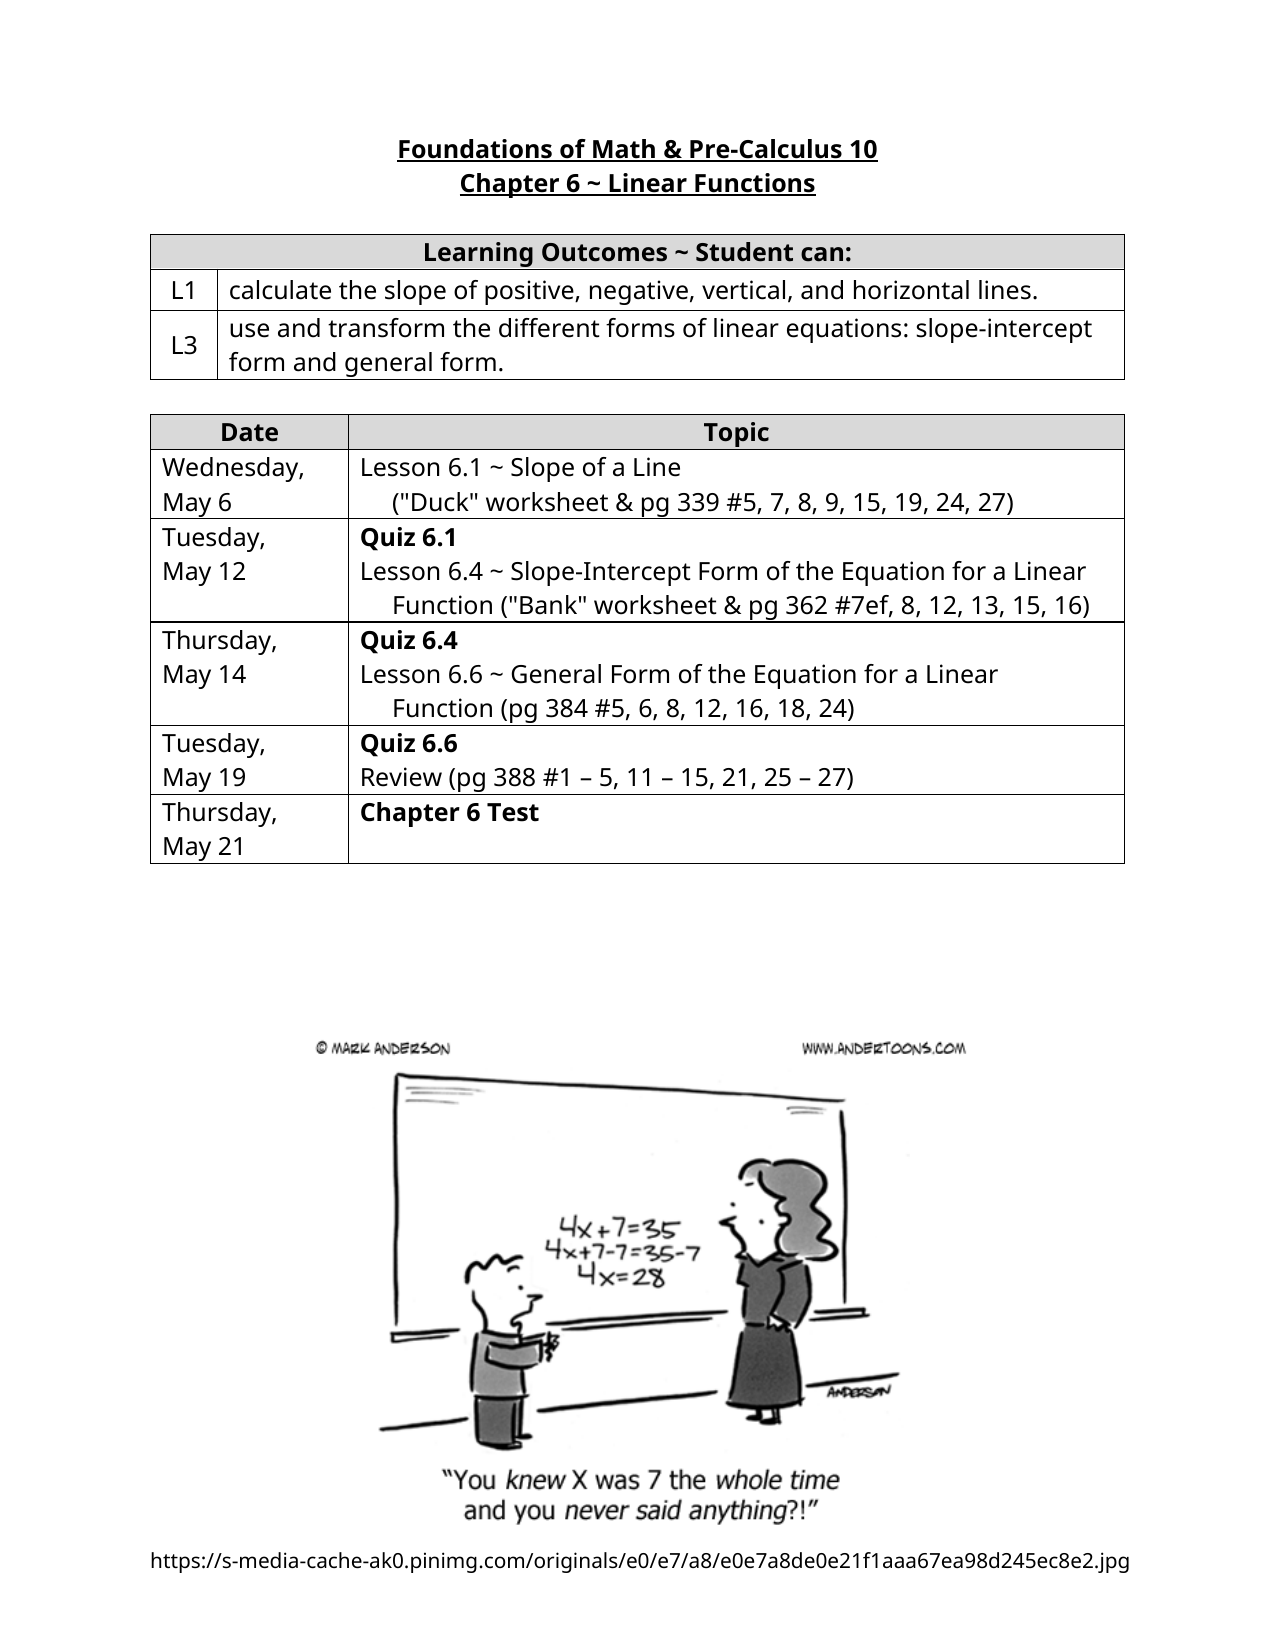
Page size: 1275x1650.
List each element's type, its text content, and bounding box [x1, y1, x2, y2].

table_cell L1 [151, 270, 217, 310]
table_cell Lesson 6.1 ~ Slope of a Line ("Duck" worksheet & pg 339 #5, 7, 8, 9, 15, 19, 24, 27) [349, 450, 1124, 518]
table_cell Thursday, May 21 [151, 795, 348, 863]
table_cell Quiz 6.4 Lesson 6.6 ~ General Form of the Equation for a Linear Function (pg 384 #5, 6, 8, 12, 16, 18, 24) [349, 623, 1124, 725]
table_cell Chapter 6 Test [349, 795, 1124, 863]
table_header Learning Outcomes ~ Student can: [151, 235, 1124, 268]
table_cell use and transform the different forms of linear equations: slope-intercept form and general form. [218, 311, 1124, 379]
table_header Date [151, 415, 348, 449]
table_cell Quiz 6.6 Review (pg 388 #1 – 5, 11 – 15, 21, 25 – 27) [349, 726, 1124, 794]
text Foundations of Math & Pre-Calculus 10 [150, 131, 1125, 165]
table_cell Wednesday, May 6 [151, 450, 348, 518]
text Chapter 6 ~ Linear Functions [150, 165, 1125, 199]
table_cell calculate the slope of positive, negative, vertical, and horizontal lines. [218, 270, 1124, 310]
table_cell Thursday, May 14 [151, 623, 348, 725]
table_header Topic [349, 415, 1124, 449]
table_cell Quiz 6.1 Lesson 6.4 ~ Slope-Intercept Form of the Equation for a Linear Function ("Bank" worksheet & pg 362 #7ef, 8, 12, 13, 15, 16) [349, 519, 1124, 621]
table_cell Tuesday, May 19 [151, 726, 348, 794]
table_cell L3 [151, 311, 217, 379]
table_cell Tuesday, May 12 [151, 519, 348, 621]
picture [291, 1036, 984, 1540]
